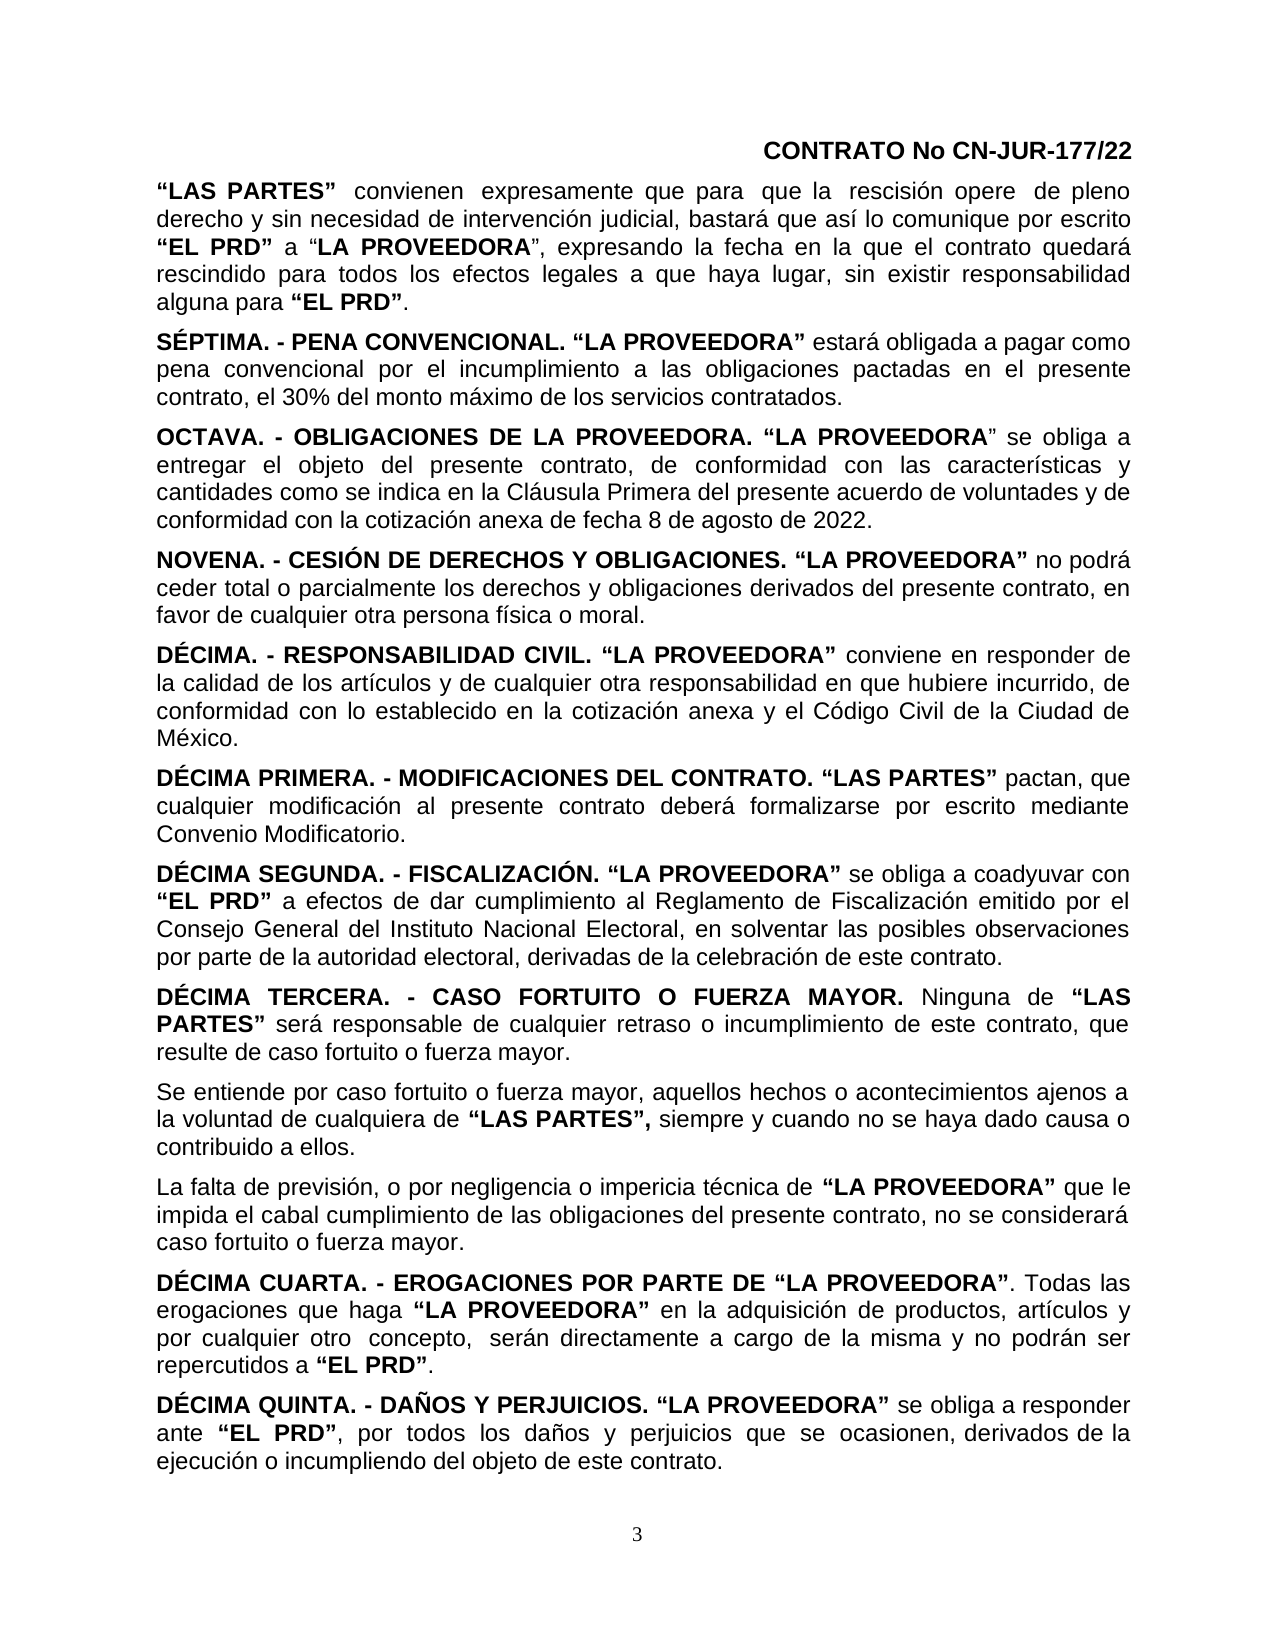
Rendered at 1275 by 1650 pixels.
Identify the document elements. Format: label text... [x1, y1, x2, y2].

text OCTAVA. - OBLIGACIONES DE LA PROVEEDORA. “LA PROVEEDORA” se obliga a entregar el objeto del presente contrato, de conformidad con las características y cantidades como se indica en la Cláusula Primera del presente acuerdo de voluntades y de conformidad con la cotización anexa de fecha 8 de agosto de 2022. [156, 423, 1131, 533]
text SÉPTIMA. - PENA CONVENCIONAL. “LA PROVEEDORA” estará obligada a pagar como pena convencional por el incumplimiento a las obligaciones pactadas en el presente contrato, el 30% del monto máximo de los servicios contratados. [156, 328, 1131, 411]
text DÉCIMA SEGUNDA. - FISCALIZACIÓN. “LA PROVEEDORA” se obliga a coadyuvar con “EL PRD” a efectos de dar cumplimiento al Reglamento de Fiscalización emitido por el Consejo General del Instituto Nacional Electoral, en solventar las posibles observaciones por parte de la autoridad electoral, derivadas de la celebración de este contrato. [156, 859, 1131, 970]
text “LAS PARTES” convienen expresamente que para que la rescisión opere de pleno derecho y sin necesidad de intervención judicial, bastará que así lo comunique por escrito “EL PRD” a “LA PROVEEDORA”, expresando la fecha en la que el contrato quedará rescindido para todos los efectos legales a que haya lugar, sin existir responsabilidad alguna para “EL PRD”. [156, 177, 1131, 315]
text DÉCIMA. - RESPONSABILIDAD CIVIL. “LA PROVEEDORA” conviene en responder de la calidad de los artículos y de cualquier otra responsabilidad en que hubiere incurrido, de conformidad con lo establecido en la cotización anexa y el Código Civil de la Ciudad de México. [156, 641, 1131, 752]
text DÉCIMA QUINTA. - DAÑOS Y PERJUICIOS. “LA PROVEEDORA” se obliga a responder ante “EL PRD”, por todos los daños y perjuicios que se ocasionen, derivados de la ejecución o incumpliendo del objeto de este contrato. [156, 1391, 1131, 1474]
text DÉCIMA CUARTA. - EROGACIONES POR PARTE DE “LA PROVEEDORA”. Todas las erogaciones que haga “LA PROVEEDORA” en la adquisición de productos, artículos y por cualquier otro concepto, serán directamente a cargo de la misma y no podrán ser repercutidos a “EL PRD”. [156, 1268, 1131, 1379]
text DÉCIMA TERCERA. - CASO FORTUITO O FUERZA MAYOR. Ninguna de “LAS PARTES” será responsable de cualquier retraso o incumplimiento de este contrato, que resulte de caso fortuito o fuerza mayor. [156, 982, 1131, 1065]
text Se entiende por caso fortuito o fuerza mayor, aquellos hechos o acontecimientos ajenos a la voluntad de cualquiera de “LAS PARTES”, siempre y cuando no se haya dado causa o contribuido a ellos. [156, 1078, 1131, 1161]
text La falta de previsión, o por negligencia o impericia técnica de “LA PROVEEDORA” que le impida el cabal cumplimiento de las obligaciones del presente contrato, no se considerará caso fortuito o fuerza mayor. [156, 1173, 1131, 1256]
text DÉCIMA PRIMERA. - MODIFICACIONES DEL CONTRATO. “LAS PARTES” pactan, que cualquier modificación al presente contrato deberá formalizarse por escrito mediante Convenio Modificatorio. [156, 764, 1131, 847]
text NOVENA. - CESIÓN DE DERECHOS Y OBLIGACIONES. “LA PROVEEDORA” no podrá ceder total o parcialmente los derechos y obligaciones derivados del presente contrato, en favor de cualquier otra persona física o moral. [156, 546, 1131, 629]
